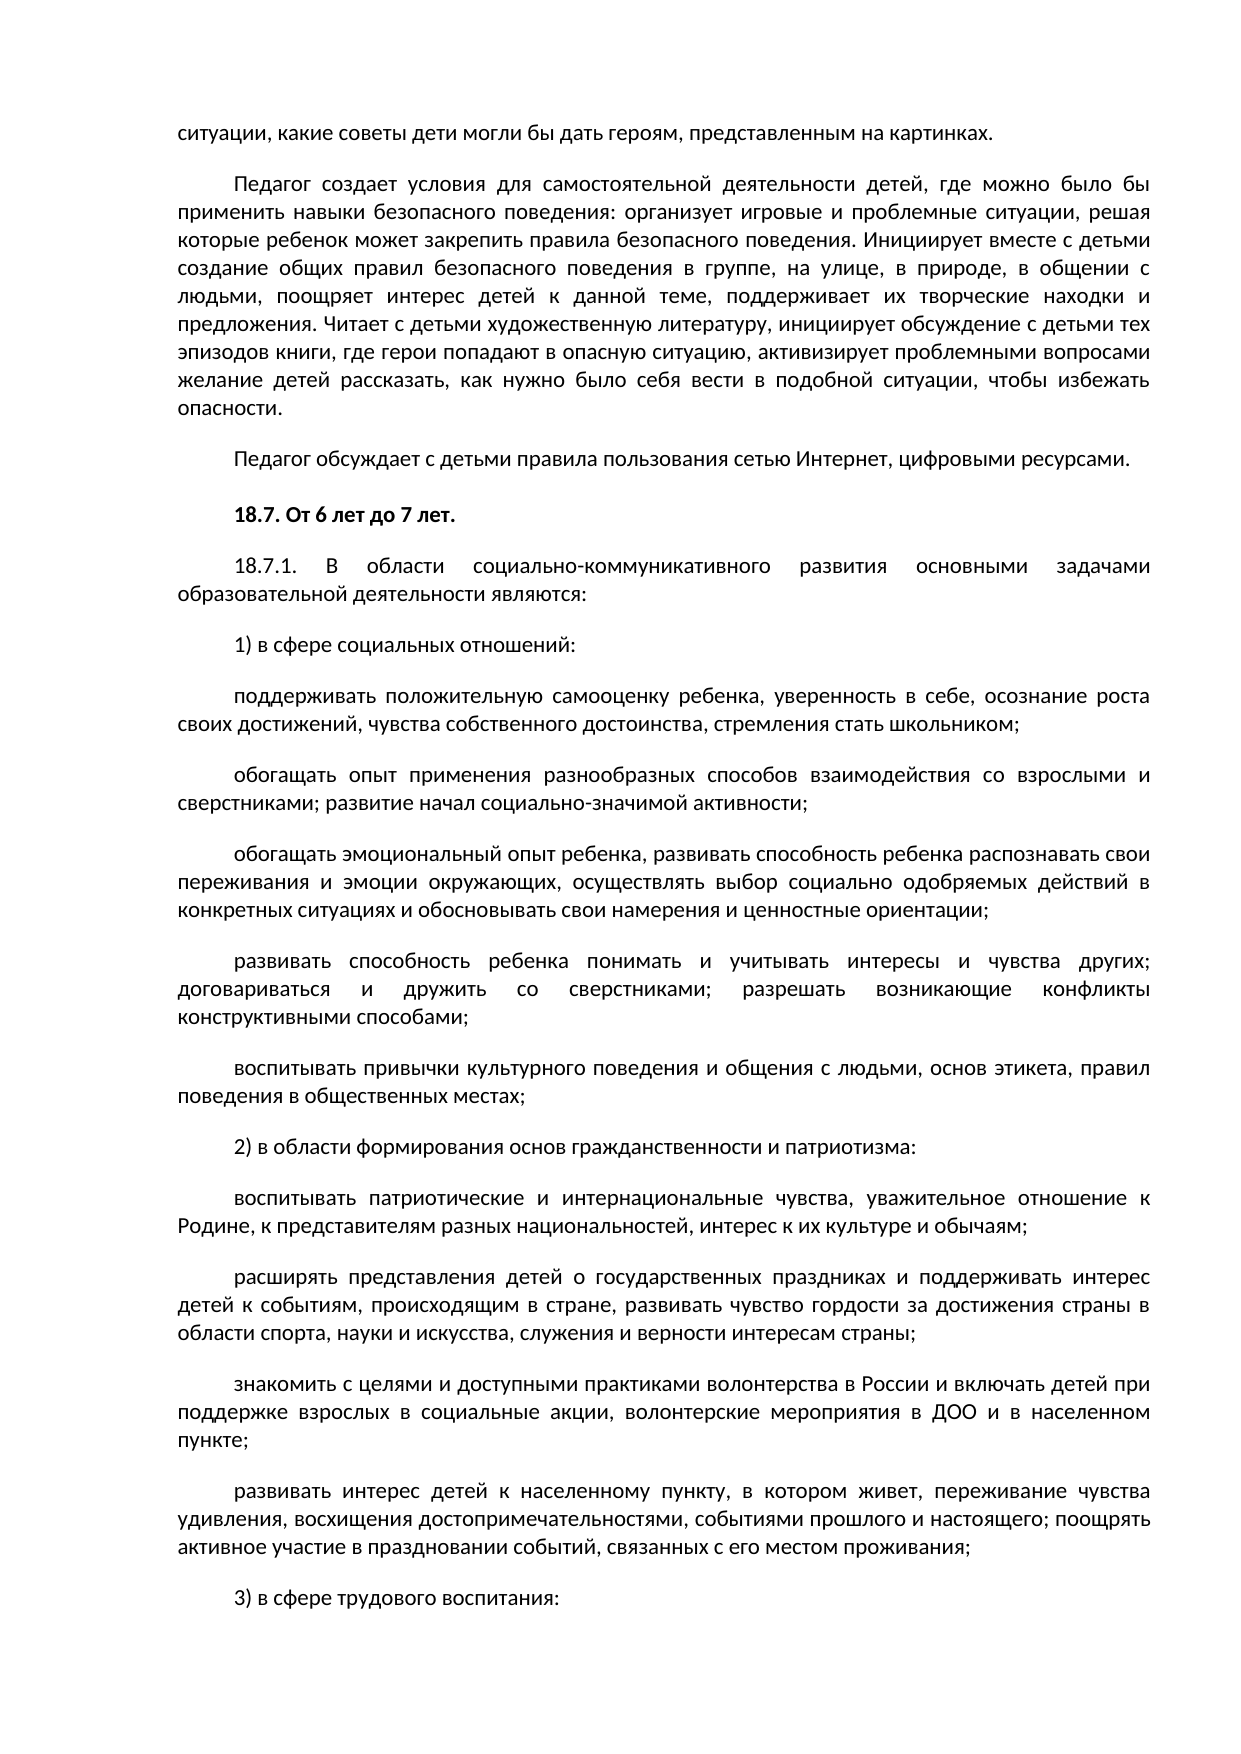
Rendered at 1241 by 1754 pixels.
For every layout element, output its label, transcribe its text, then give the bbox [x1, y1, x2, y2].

text воспитывать патриотические и интернациональные чувства, уважительное отношение к Родине, к представителям разных национальностей, интерес к их культуре и обычаям; [177, 1183, 1152, 1239]
title 18.7. От 6 лет до 7 лет. [177, 500, 1152, 528]
text Педагог обсуждает с детьми правила пользования сетью Интернет, цифровыми ресурсами. [177, 444, 1152, 472]
text развивать интерес детей к населенному пункту, в котором живет, переживание чувства удивления, восхищения достопримечательностями, событиями прошлого и настоящего; поощрять активное участие в праздновании событий, связанных с его местом проживания; [177, 1476, 1152, 1560]
text поддерживать положительную самооценку ребенка, уверенность в себе, осознание роста своих достижений, чувства собственного достоинства, стремления стать школьником; [177, 681, 1152, 737]
text обогащать опыт применения разнообразных способов взаимодействия со взрослыми и сверстниками; развитие начал социально-значимой активности; [177, 760, 1152, 816]
text знакомить с целями и доступными практиками волонтерства в России и включать детей при поддержке взрослых в социальные акции, волонтерские мероприятия в ДОО и в населенном пункте; [177, 1369, 1152, 1453]
text развивать способность ребенка понимать и учитывать интересы и чувства других; договариваться и дружить со сверстниками; разрешать возникающие конфликты конструктивными способами; [177, 946, 1152, 1030]
text 18.7.1. В области социально-коммуникативного развития основными задачами образовательной деятельности являются: [177, 551, 1152, 607]
text обогащать эмоциональный опыт ребенка, развивать способность ребенка распознавать свои переживания и эмоции окружающих, осуществлять выбор социально одобряемых действий в конкретных ситуациях и обосновывать свои намерения и ценностные ориентации; [177, 839, 1152, 923]
text 1) в сфере социальных отношений: [177, 630, 1152, 658]
text Педагог создает условия для самостоятельной деятельности детей, где можно было бы применить навыки безопасного поведения: организует игровые и проблемные ситуации, решая которые ребенок может закрепить правила безопасного поведения. Инициирует вместе с детьми создание общих правил безопасного поведения в группе, на улице, в природе, в общении с людьми, поощряет интерес детей к данной теме, поддерживает их творческие находки и предложения. Читает с детьми художественную литературу, инициирует обсуждение с детьми тех эпизодов книги, где герои попадают в опасную ситуацию, активизирует проблемными вопросами желание детей рассказать, как нужно было себя вести в подобной ситуации, чтобы избежать опасности. [177, 169, 1152, 421]
text 3) в сфере трудового воспитания: [177, 1583, 1152, 1611]
text расширять представления детей о государственных праздниках и поддерживать интерес детей к событиям, происходящим в стране, развивать чувство гордости за достижения страны в области спорта, науки и искусства, служения и верности интересам страны; [177, 1262, 1152, 1346]
text воспитывать привычки культурного поведения и общения с людьми, основ этикета, правил поведения в общественных местах; [177, 1053, 1152, 1109]
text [177, 118, 1152, 146]
text 2) в области формирования основ гражданственности и патриотизма: [177, 1132, 1152, 1160]
